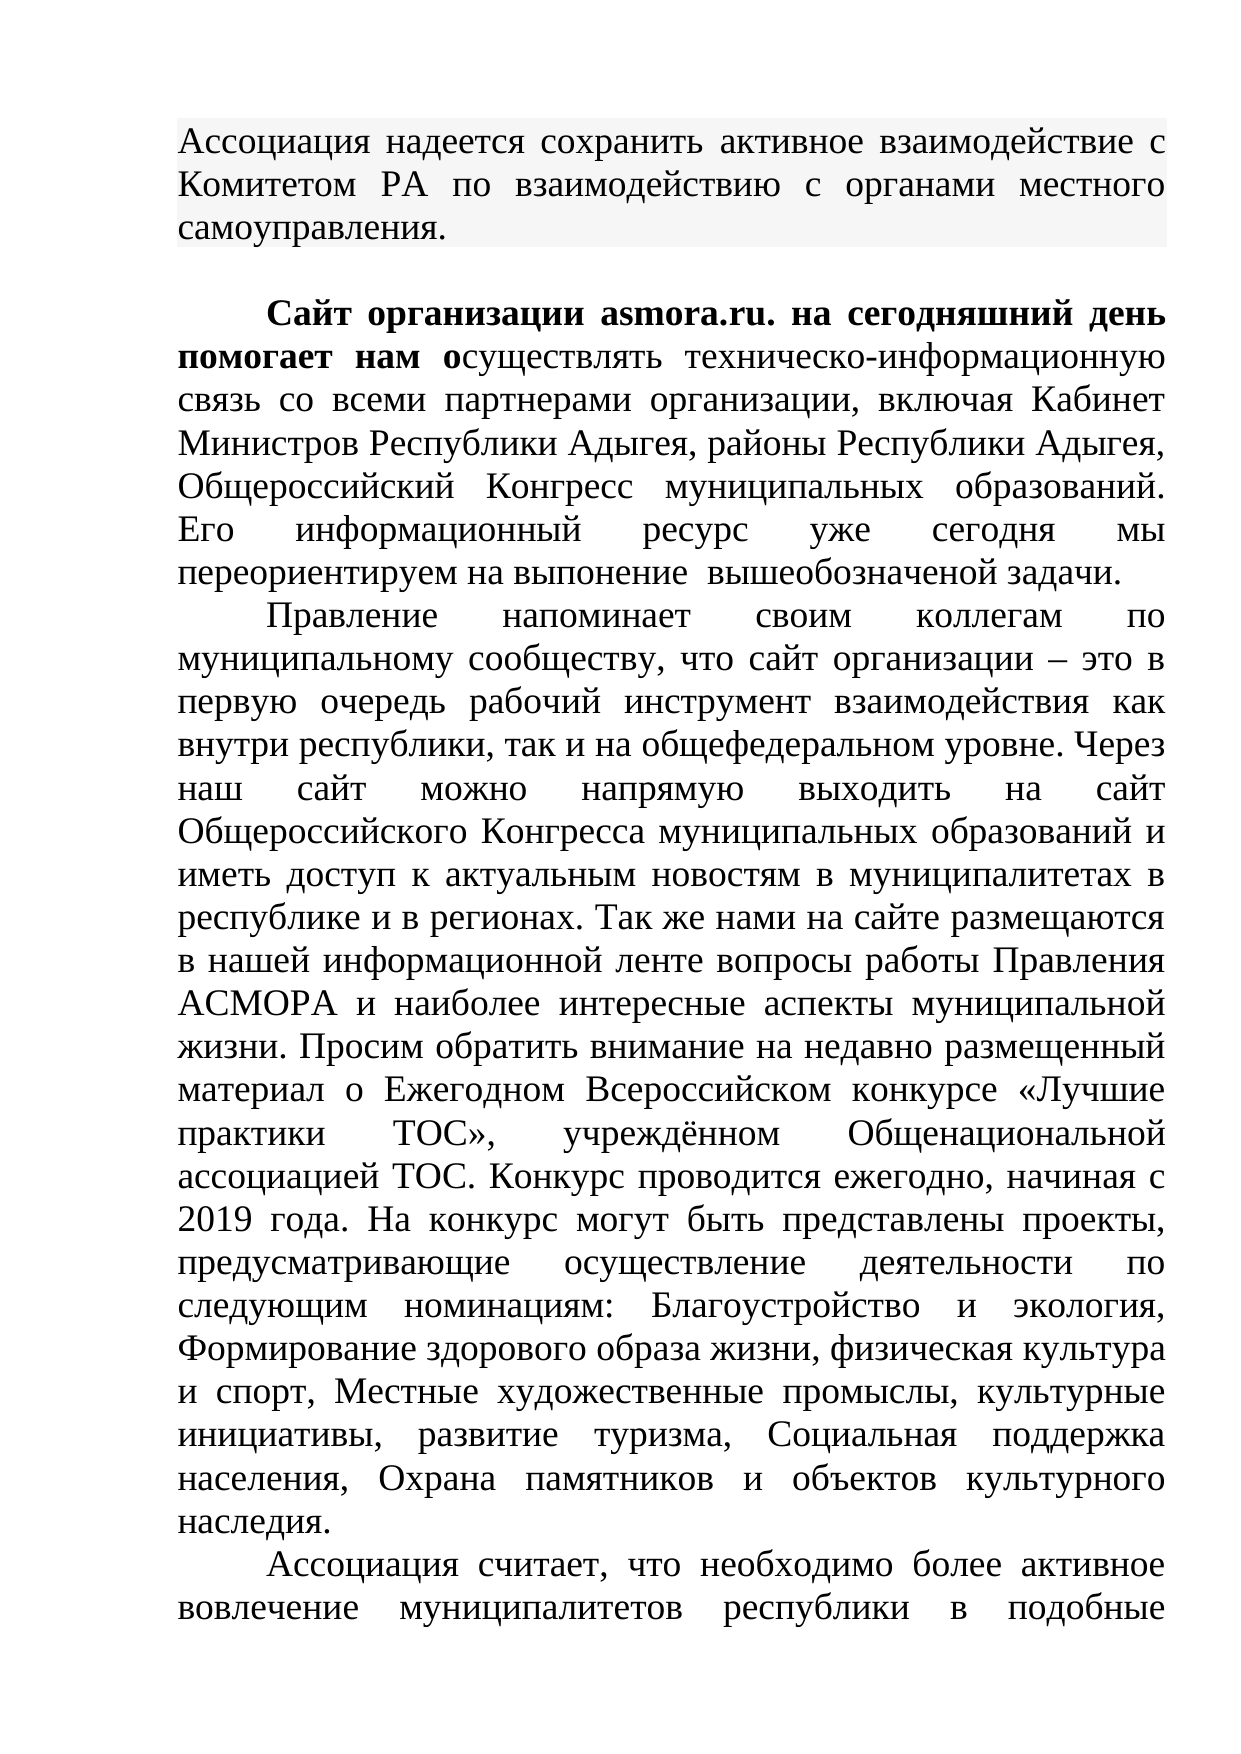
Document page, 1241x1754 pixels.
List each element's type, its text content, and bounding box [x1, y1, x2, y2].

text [177, 1541, 1167, 1627]
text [177, 118, 1167, 247]
text Правление напоминает своим коллегам по муниципальному сообществу, что сайт организации – это в первую очередь рабочий инструмент взаимодействия как внутри республики, так и на общефедеральном уровне. Через наш сайт можно напрямую выходить на сайт Общероссийского Конгресса муниципальных образований и иметь доступ к актуальным новостям в муниципалитетах в республике и в регионах. Так же нами на сайте размещаются в нашей информационной ленте вопросы работы Правления АСМОРА и наиболее интересные аспекты муниципальной жизни. Просим обратить внимание на недавно размещенный материал о Ежегодном Всероссийском конкурсе «Лучшие практики ТОС», учреждённом Общенациональной ассоциацией ТОС. Конкурс проводится ежегодно, начиная с 2019 года. На конкурс могут быть представлены проекты, предусматривающие осуществление деятельности по следующим номинациям: Благоустройство и экология, Формирование здорового образа жизни, физическая культура и спорт, Местные художественные промыслы, культурные инициативы, развитие туризма, Социальная поддержка населения, Охрана памятников и объектов культурного наследия. [177, 592, 1167, 1541]
text Сайт организации asmora.ru. на сегодняшний день помогает нам осуществлять техническо-информационную связь со всеми партнерами организации, включая Кабинет Министров Республики Адыгея, районы Республики Адыгея, Общероссийский Конгресс муниципальных образований. Его информационный ресурс уже сегодня мы переориентируем на выпонение вышеобозначеной задачи. [177, 291, 1167, 592]
